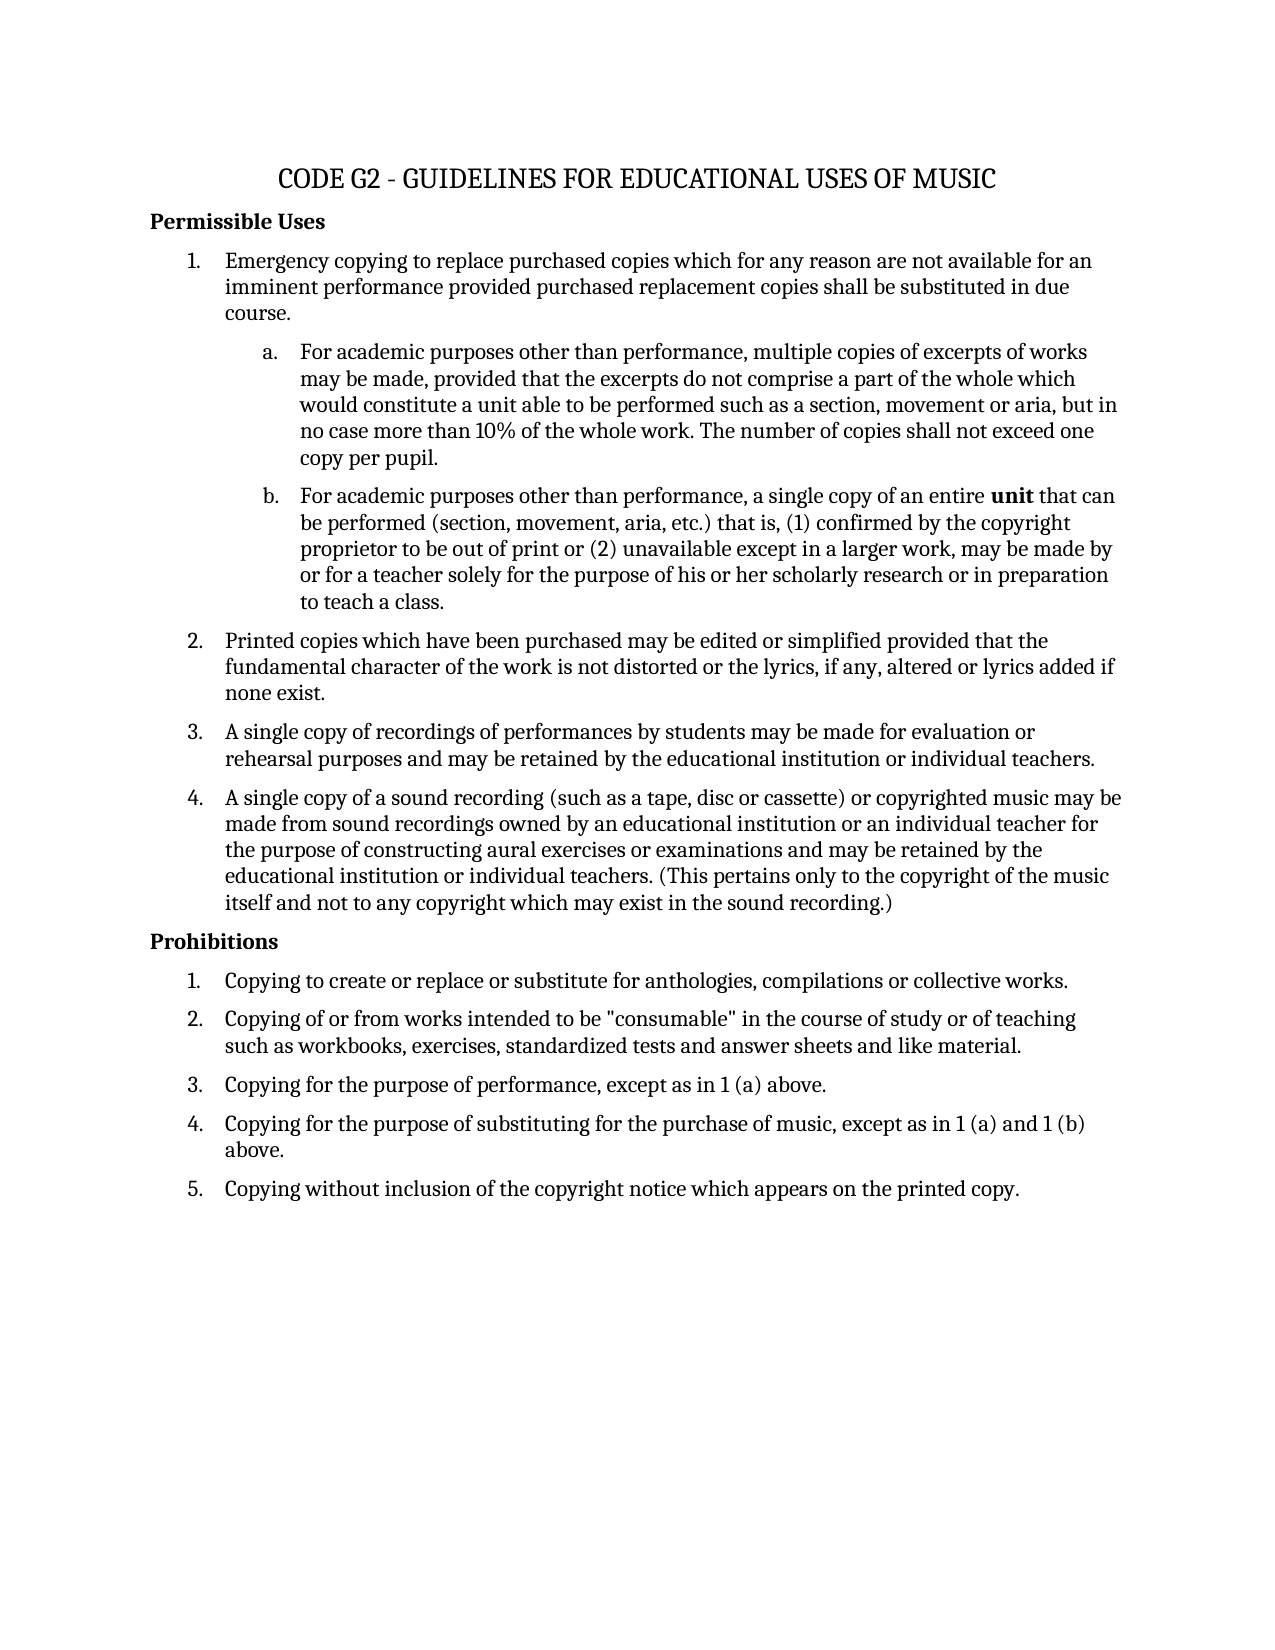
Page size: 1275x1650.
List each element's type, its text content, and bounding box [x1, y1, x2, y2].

list For academic purposes other than performance, a single copy of an entire unit that can be performed (section, movement, aria, etc.) that is, (1) confirmed by the copyright proprietor to be out of print or (2) unavailable except in a larger work, may be made by or for a teacher solely for the purpose of his or her scholarly research or in preparation to teach a class. [262, 483, 1125, 615]
list Copying to create or replace or substitute for anthologies, compilations or collective works. [187, 967, 1125, 994]
text Permissible Uses [150, 208, 1125, 235]
list A single copy of recordings of performances by students may be made for evaluation or rehearsal purposes and may be retained by the educational institution or individual teachers. [187, 719, 1125, 772]
list Copying for the purpose of performance, except as in 1 (a) above. [187, 1071, 1125, 1098]
list Printed copies which have been purchased may be edited or simplified provided that the fundamental character of the work is not distorted or the lyrics, if any, altered or lyrics added if none exist. [187, 627, 1125, 707]
list Copying of or from works intended to be "consumable" in the course of study or of teaching such as workbooks, exercises, standardized tests and answer sheets and like material. [187, 1006, 1125, 1059]
list Copying for the purpose of substituting for the purchase of music, except as in 1 (a) and 1 (b) above. [187, 1110, 1125, 1163]
list A single copy of a sound recording (such as a tape, disc or cassette) or copyrighted music may be made from sound recordings owned by an educational institution or an individual teacher for the purpose of constructing aural exercises or examinations and may be retained by the educational institution or individual teachers. (This pertains only to the copyright of the music itself and not to any copyright which may exist in the sound recording.) [187, 784, 1125, 916]
text Prohibitions [150, 928, 1125, 955]
list Copying without inclusion of the copyright notice which appears on the printed copy. [187, 1176, 1125, 1202]
list Emergency copying to replace purchased copies which for any reason are not available for an imminent performance provided purchased replacement copies shall be substituted in due course. [187, 247, 1125, 326]
text CODE G2 - GUIDELINES FOR EDUCATIONAL USES OF MUSIC [150, 162, 1125, 196]
list For academic purposes other than performance, multiple copies of excerpts of works may be made, provided that the excerpts do not comprise a part of the whole which would constitute a unit able to be performed such as a section, movement or aria, but in no case more than 10% of the whole work. The number of copies shall not exceed one copy per pupil. [262, 339, 1125, 471]
